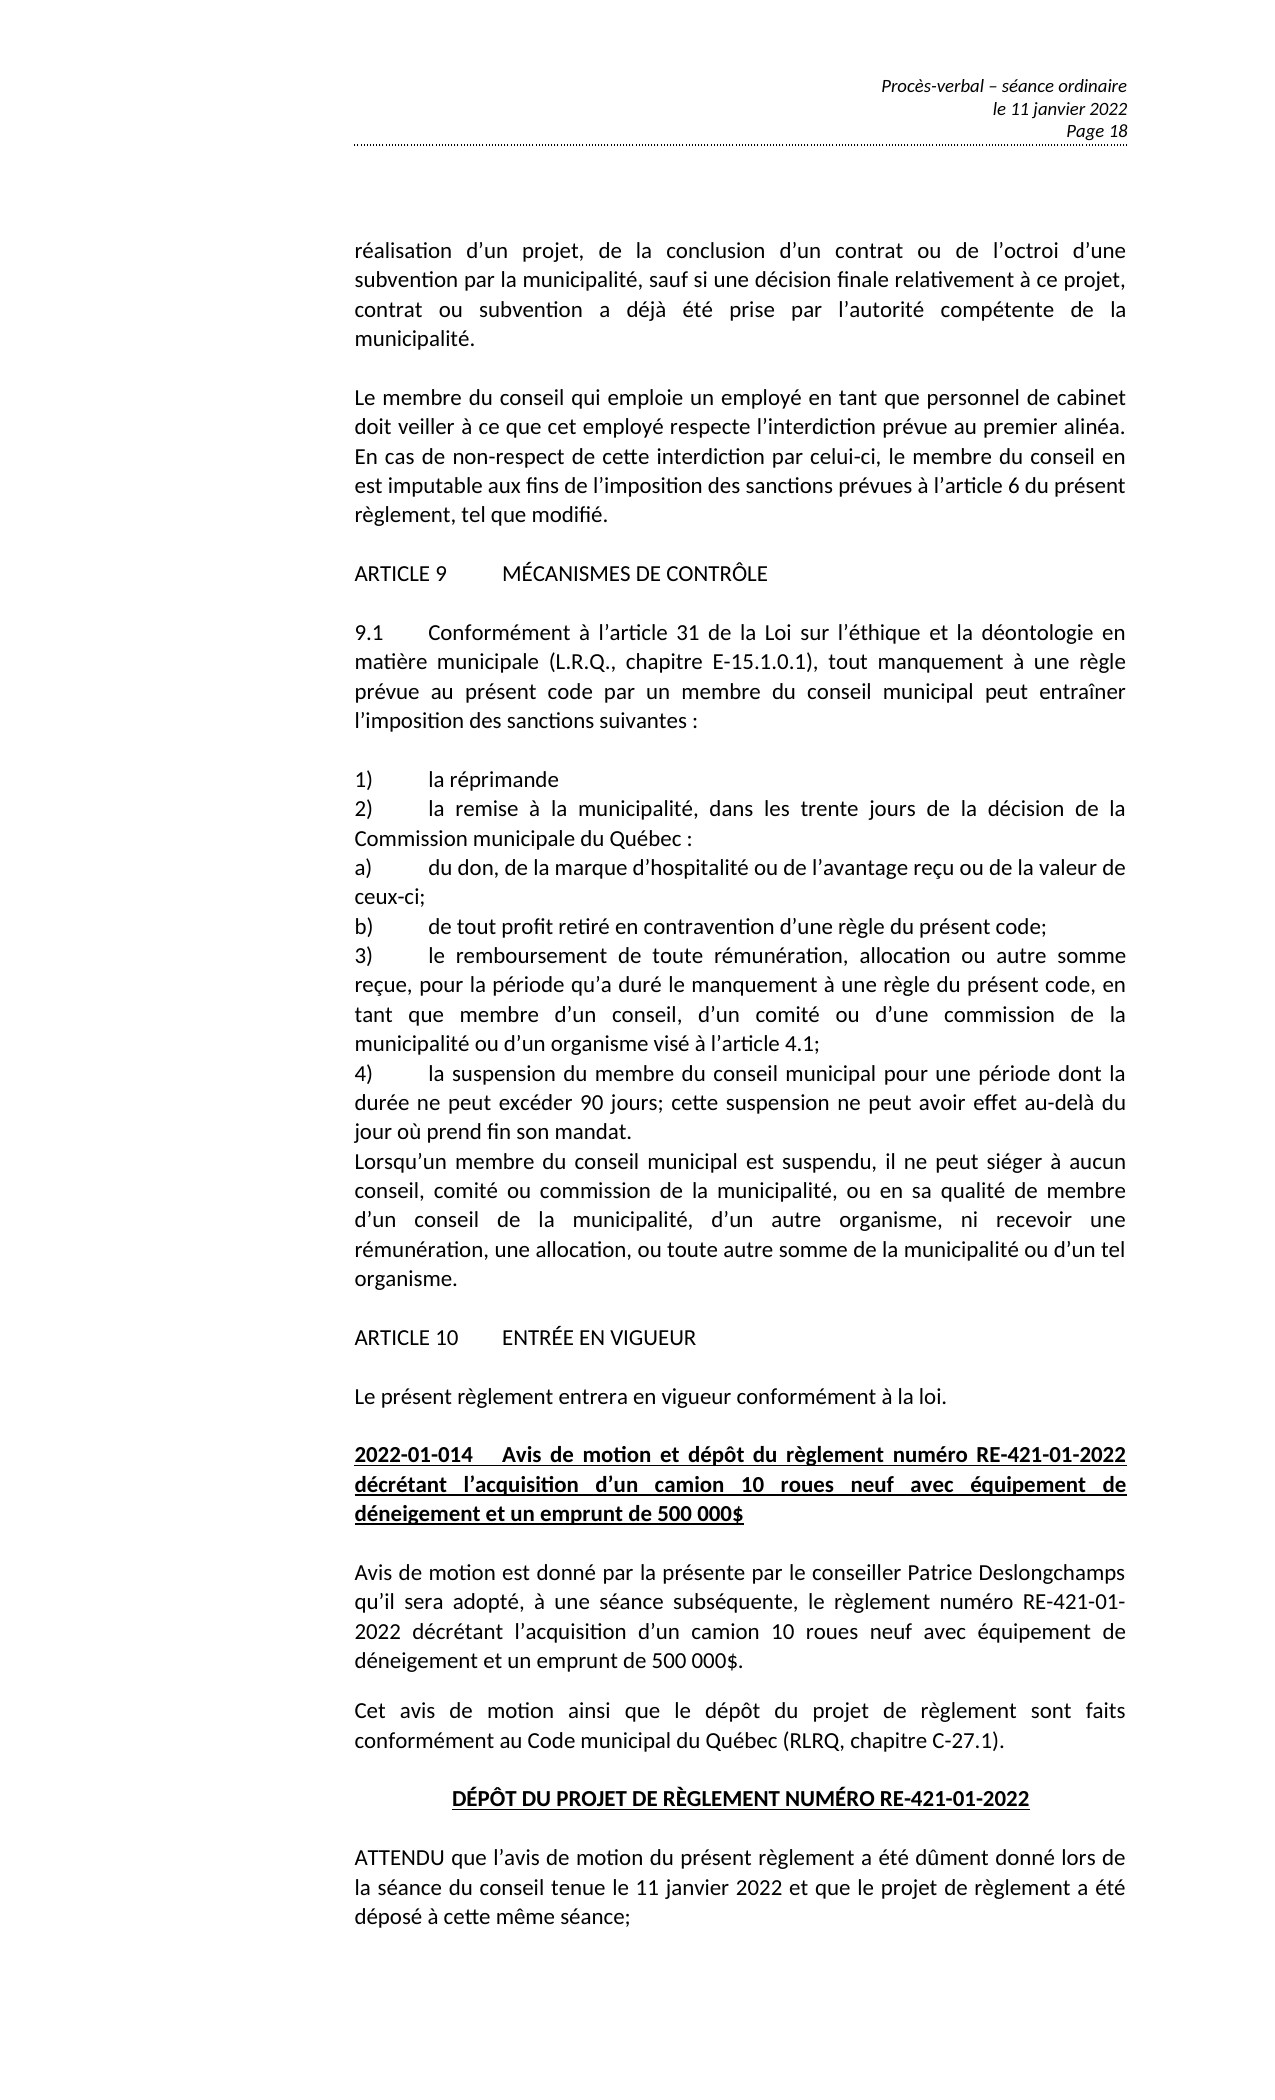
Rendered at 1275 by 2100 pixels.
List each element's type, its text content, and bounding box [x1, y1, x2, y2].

text Lorsqu’un membre du conseil municipal est suspendu, il ne peut siéger à aucun conseil, comité ou commission de la municipalité, ou en sa qualité de membre d’un conseil de la municipalité, d’un autre organisme, ni recevoir une rémunération, une allocation, ou toute autre somme de la municipalité ou d’un tel organisme. [354, 1147, 1127, 1292]
text 2) la remise à la municipalité, dans les trente jours de la décision de la Commission municipale du Québec : [354, 794, 1127, 852]
text b) de tout profit retiré en contravention d’une règle du présent code; [354, 912, 1127, 940]
text ATTENDU que l’avis de motion du présent règlement a été dûment donné lors de la séance du conseil tenue le 11 janvier 2022 et que le projet de règlement a été déposé à cette même séance; [354, 1843, 1127, 1930]
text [354, 236, 1127, 352]
text 4) la suspension du membre du conseil municipal pour une période dont la durée ne peut excéder 90 jours; cette suspension ne peut avoir effet au-delà du jour où prend fin son mandat. [354, 1059, 1127, 1146]
text Avis de motion est donné par la présente par le conseiller Patrice Deslongchamps qu’il sera adopté, à une séance subséquente, le règlement numéro RE-421-01-2022 décrétant l’acquisition d’un camion 10 roues neuf avec équipement de déneigement et un emprunt de 500 000$. [354, 1558, 1127, 1674]
text 2022-01-014 Avis de motion et dépôt du règlement numéro RE-421-01-2022 décrétant l’acquisition d’un camion 10 roues neuf avec équipement de déneigement et un emprunt de 500 000$ [354, 1441, 1127, 1465]
text Le présent règlement entrera en vigueur conformément à la loi. [354, 1382, 1127, 1410]
text ARTICLE 9 MÉCANISMES DE CONTRÔLE [354, 559, 1127, 587]
text 1) la réprimande [354, 765, 1127, 793]
text 3) le remboursement de toute rémunération, allocation ou autre somme reçue, pour la période qu’a duré le manquement à une règle du présent code, en tant que membre d’un conseil, d’un comité ou d’une commission de la municipalité ou d’un organisme visé à l’article 4.1; [354, 941, 1127, 1057]
text 2022-01-014 Avis de motion et dépôt du règlement numéro RE-421-01-2022 décrétant l’acquisition d’un camion 10 roues neuf avec équipement de déneigement et un emprunt de 500 000$ [354, 1466, 1127, 1494]
text a) du don, de la marque d’hospitalité ou de l’avantage reçu ou de la valeur de ceux-ci; [354, 853, 1127, 911]
text Cet avis de motion ainsi que le dépôt du projet de règlement sont faits conformément au Code municipal du Québec (RLRQ, chapitre C-27.1). [354, 1696, 1127, 1754]
text 2022-01-014 Avis de motion et dépôt du règlement numéro RE-421-01-2022 décrétant l’acquisition d’un camion 10 roues neuf avec équipement de déneigement et un emprunt de 500 000$ [354, 1495, 1127, 1527]
text ARTICLE 10 ENTRÉE EN VIGUEUR [354, 1323, 1127, 1351]
text Le membre du conseil qui emploie un employé en tant que personnel de cabinet doit veiller à ce que cet employé respecte l’interdiction prévue au premier alinéa. En cas de non-respect de cette interdiction par celui-ci, le membre du conseil en est imputable aux fins de l’imposition des sanctions prévues à l’article 6 du présent règlement, tel que modifié. [354, 383, 1127, 529]
text DÉPÔT DU PROJET DE RÈGLEMENT NUMÉRO RE-421-01-2022 [354, 1784, 1127, 1813]
text 9.1 Conformément à l’article 31 de la Loi sur l’éthique et la déontologie en matière municipale (L.R.Q., chapitre E-15.1.0.1), tout manquement à une règle prévue au présent code par un membre du conseil municipal peut entraîner l’imposition des sanctions suivantes : [354, 618, 1127, 734]
